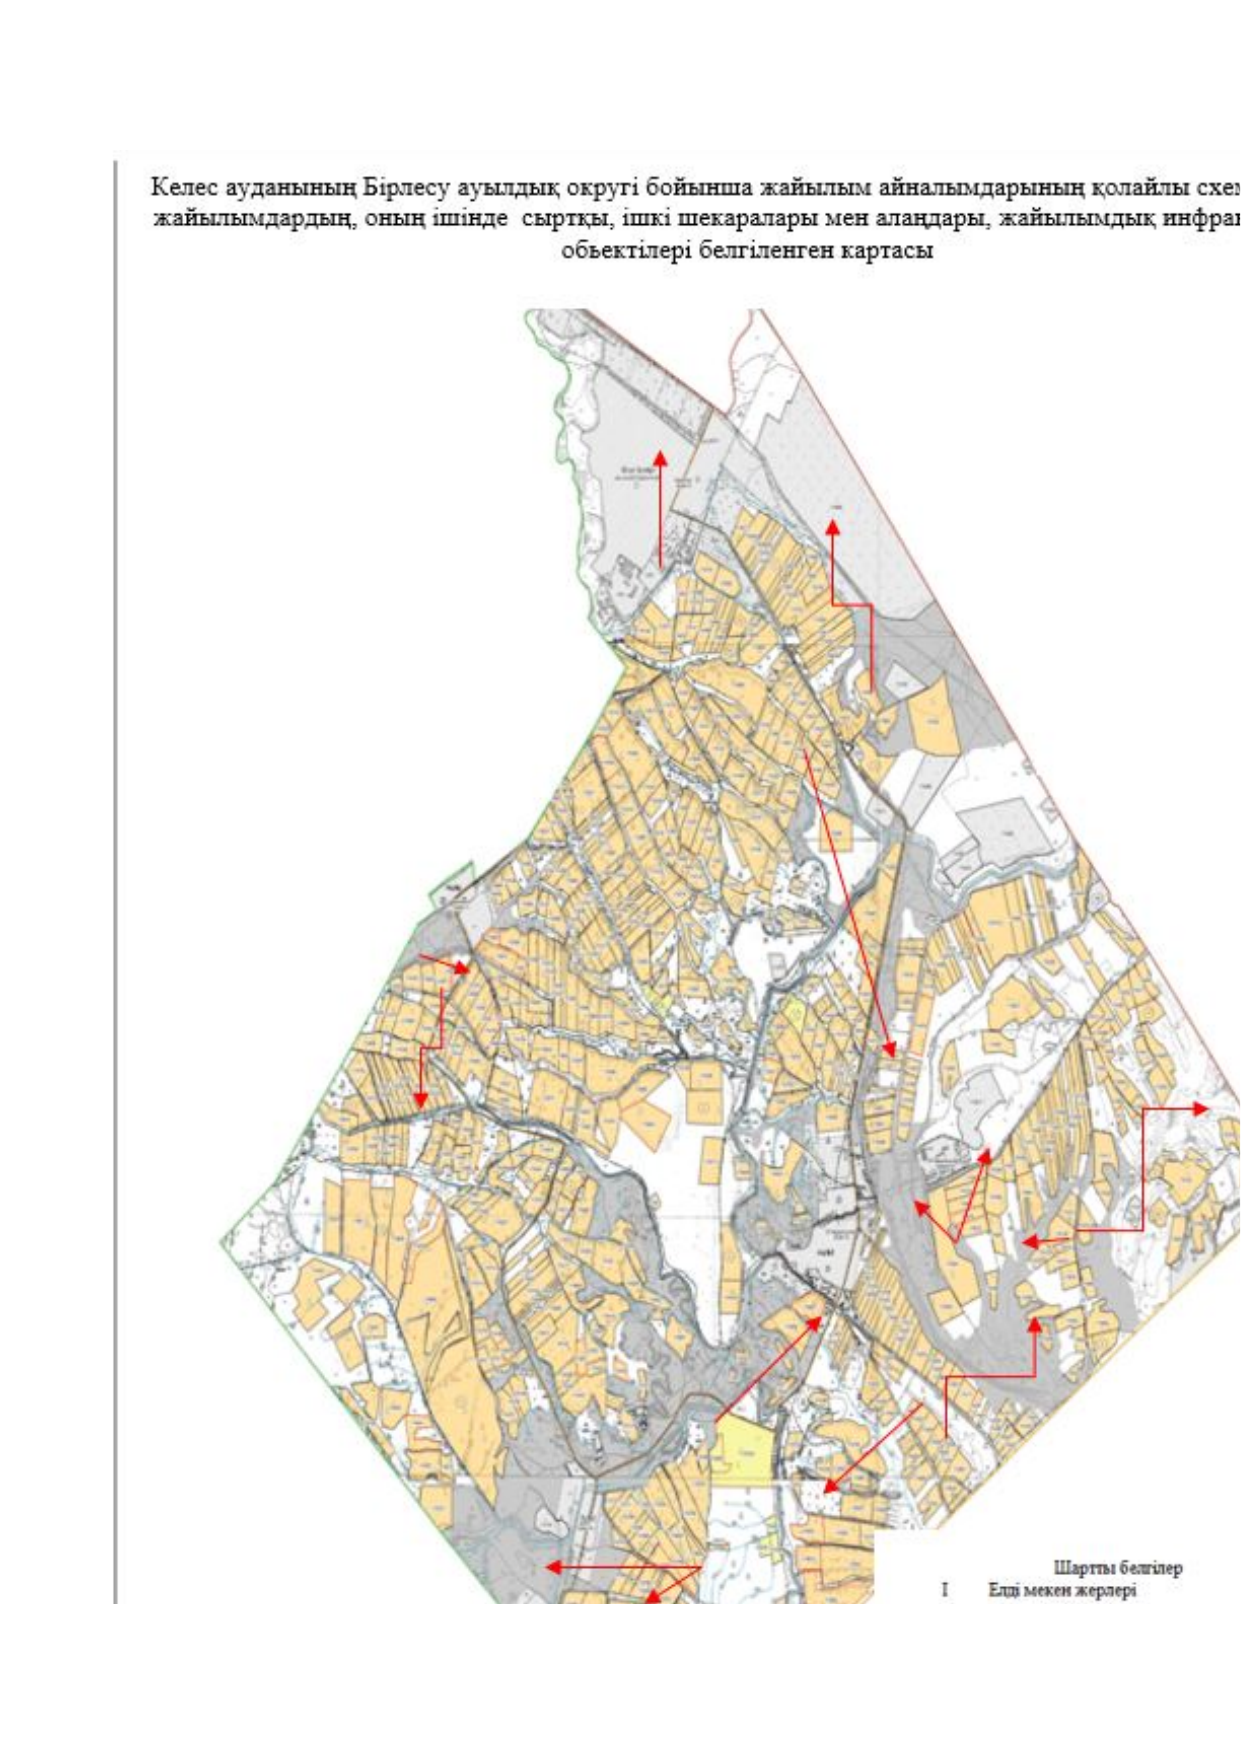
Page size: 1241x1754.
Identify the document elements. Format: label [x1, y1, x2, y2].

picture [112, 150, 1241, 1604]
